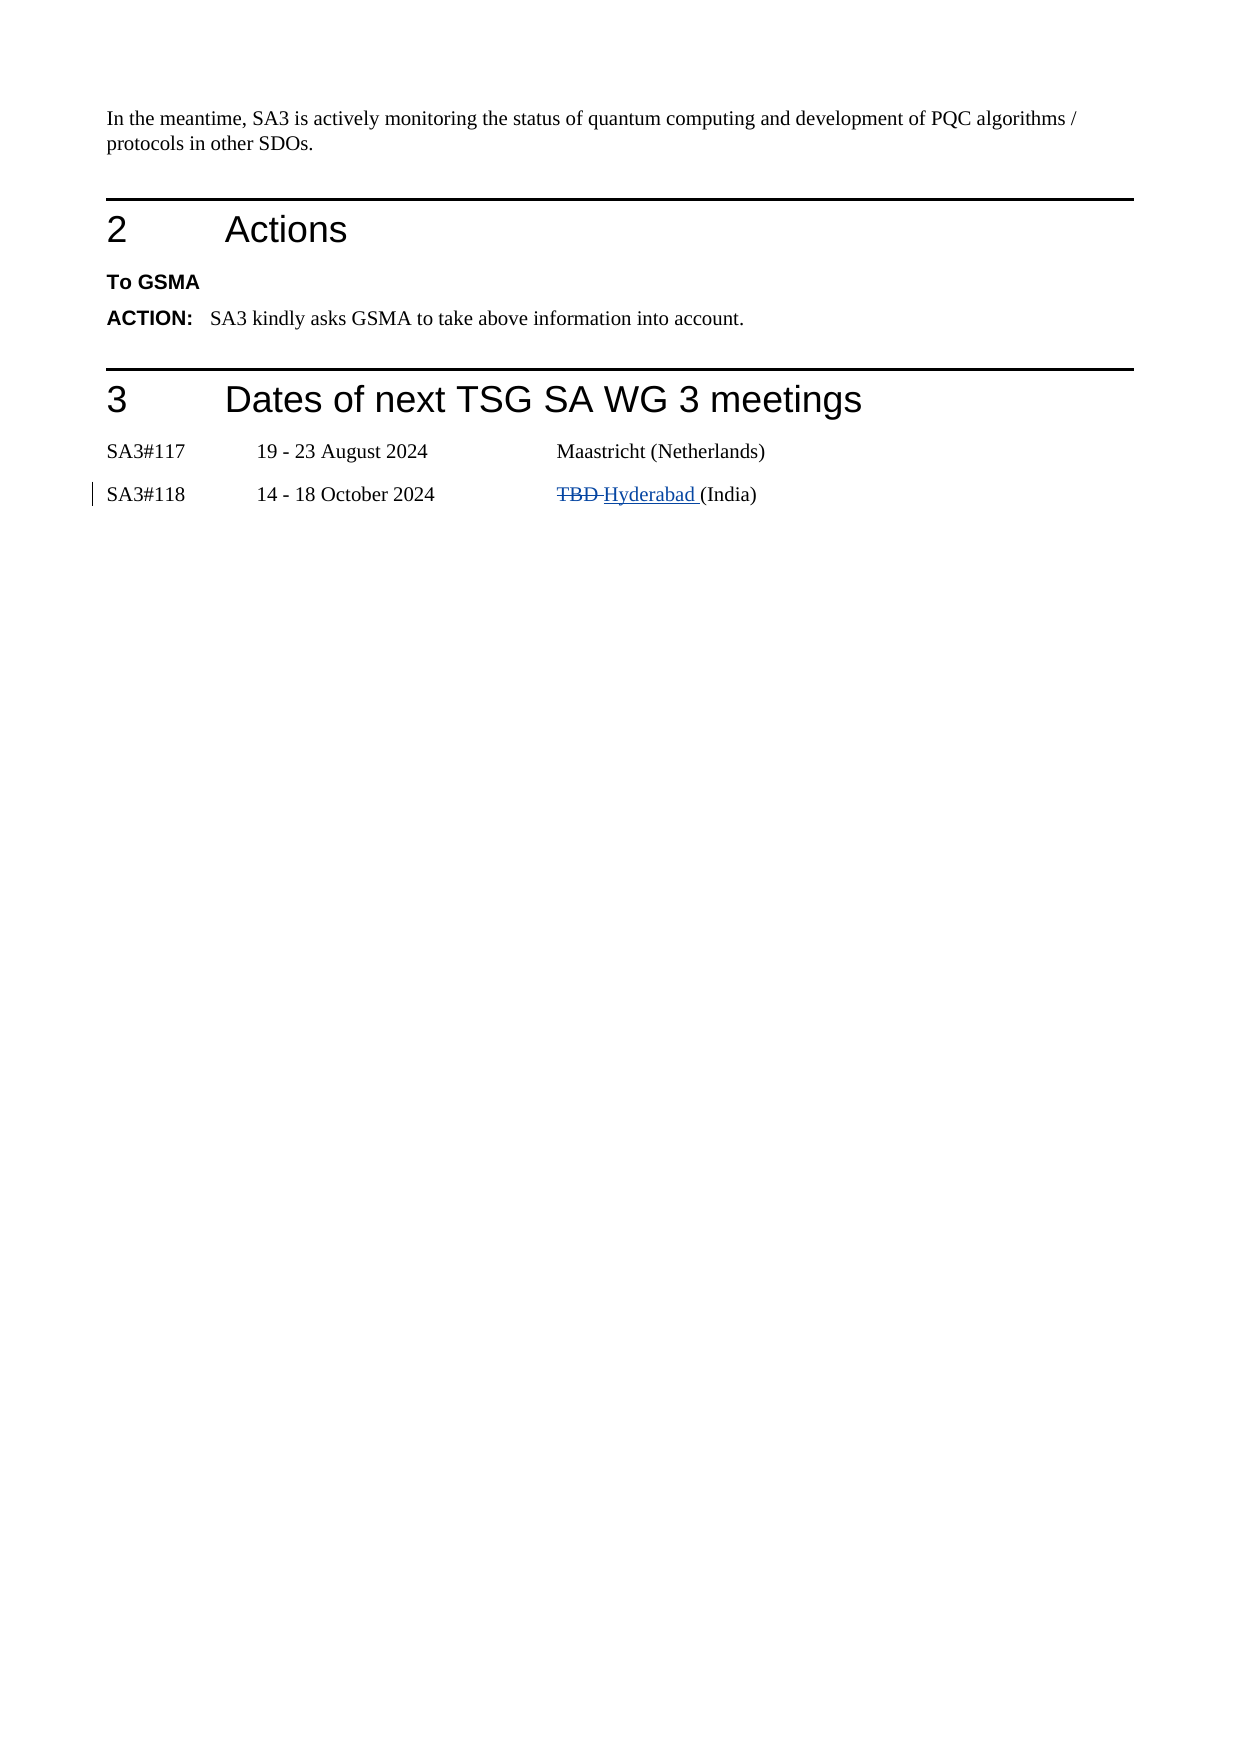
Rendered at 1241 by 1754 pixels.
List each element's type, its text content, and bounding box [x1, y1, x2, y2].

subtitle 2 Actions [106, 201, 1134, 251]
text To GSMA [106, 269, 1134, 293]
subtitle 3 Dates of next TSG SA WG 3 meetings [106, 371, 1134, 420]
text SA3#117 19 - 23 August 2024 Maastricht (Netherlands) [106, 439, 1134, 463]
text SA3#118 14 - 18 October 2024 (India) [106, 482, 1134, 506]
text ACTION: SA3 kindly asks GSMA to take above information into account. [106, 306, 1134, 330]
text In the meantime, SA3 is actively monitoring the status of quantum computing and development of PQC algorithms / protocols in other SDOs. [106, 106, 1134, 154]
